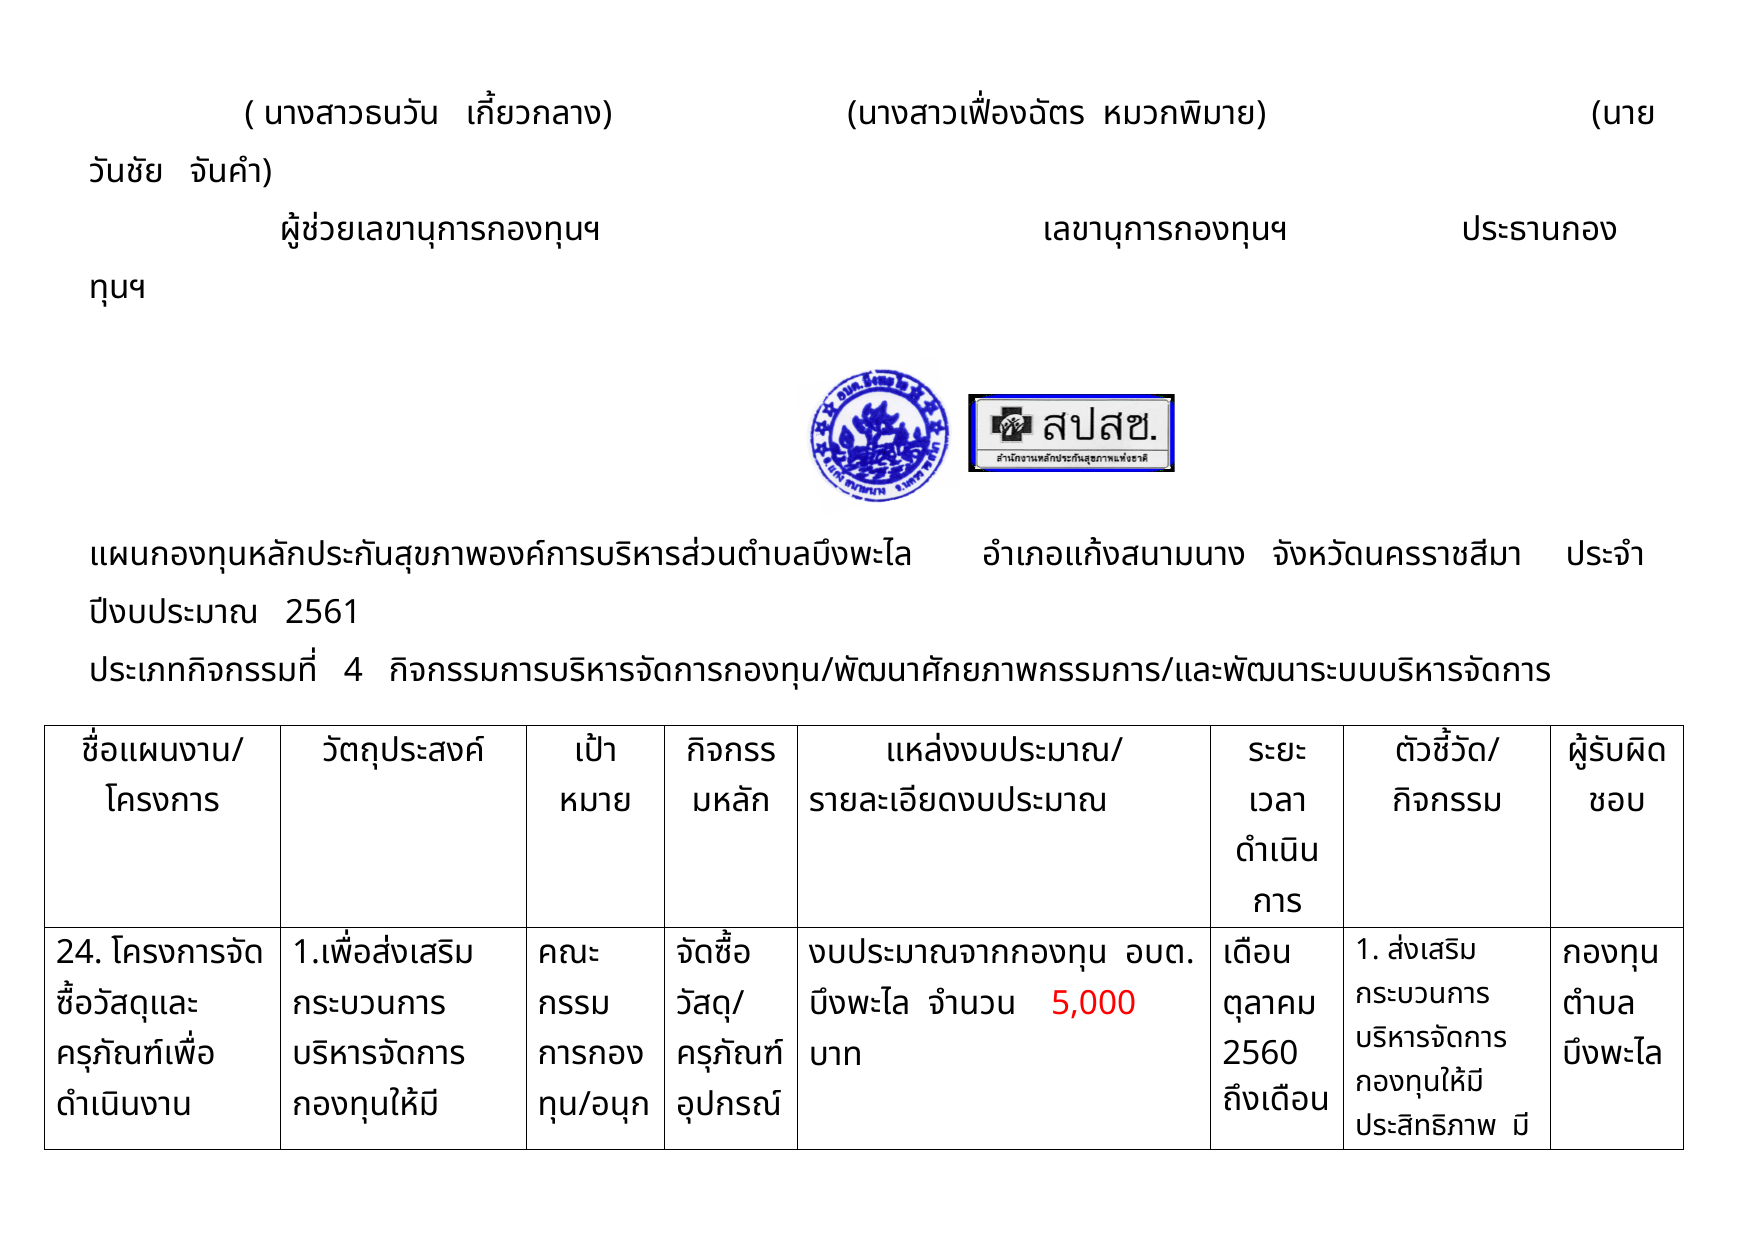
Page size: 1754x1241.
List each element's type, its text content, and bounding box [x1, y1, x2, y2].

table_header แหล่งงบประมาณ/ รายละเอียดงบประมาณ [798, 726, 1210, 927]
table_header ผู้รับผิดชอบ [1551, 726, 1683, 927]
text ( นางสาวธนวัน เกี้ยวกลาง) (นางสาวเฟื่องฉัตร หมวกพิมาย) (นายวันชัย จันคำ) [89, 89, 1665, 197]
text แผนกองทุนหลักประกันสุขภาพองค์การบริหารส่วนตำบลบึงพะไล อำเภอแก้งสนามนาง จังหวัดนครราชสีมา ประจำปีงบประมาณ 2561 [89, 529, 1665, 638]
table_header กิจกรรมหลัก [665, 726, 797, 927]
table_header ชื่อแผนงาน/โครงการ [45, 726, 280, 927]
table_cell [1211, 928, 1343, 1149]
table_header วัตถุประสงค์ [281, 726, 526, 927]
text ประเภทกิจกรรมที่ 4 กิจกรรมการบริหารจัดการกองทุน/พัฒนาศักยภาพกรรมการ/และพัฒนาระบบบริหารจัดการ [89, 646, 1665, 696]
text ผู้ช่วยเลขานุการกองทุนฯ เลขานุการกองทุนฯ ประธานกองทุนฯ [89, 205, 1665, 313]
table_header ตัวชี้วัด/กิจกรรม [1344, 726, 1550, 927]
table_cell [45, 928, 280, 1149]
table_header ระยะเวลาดำเนินการ [1211, 726, 1343, 927]
picture [794, 355, 964, 515]
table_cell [527, 928, 664, 1149]
table_cell กองทุนตำบล บึงพะไล [1551, 928, 1683, 1149]
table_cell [798, 928, 1210, 1149]
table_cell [665, 928, 797, 1149]
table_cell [281, 928, 526, 1149]
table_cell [1344, 928, 1550, 1149]
table_header เป้าหมาย [527, 726, 664, 927]
